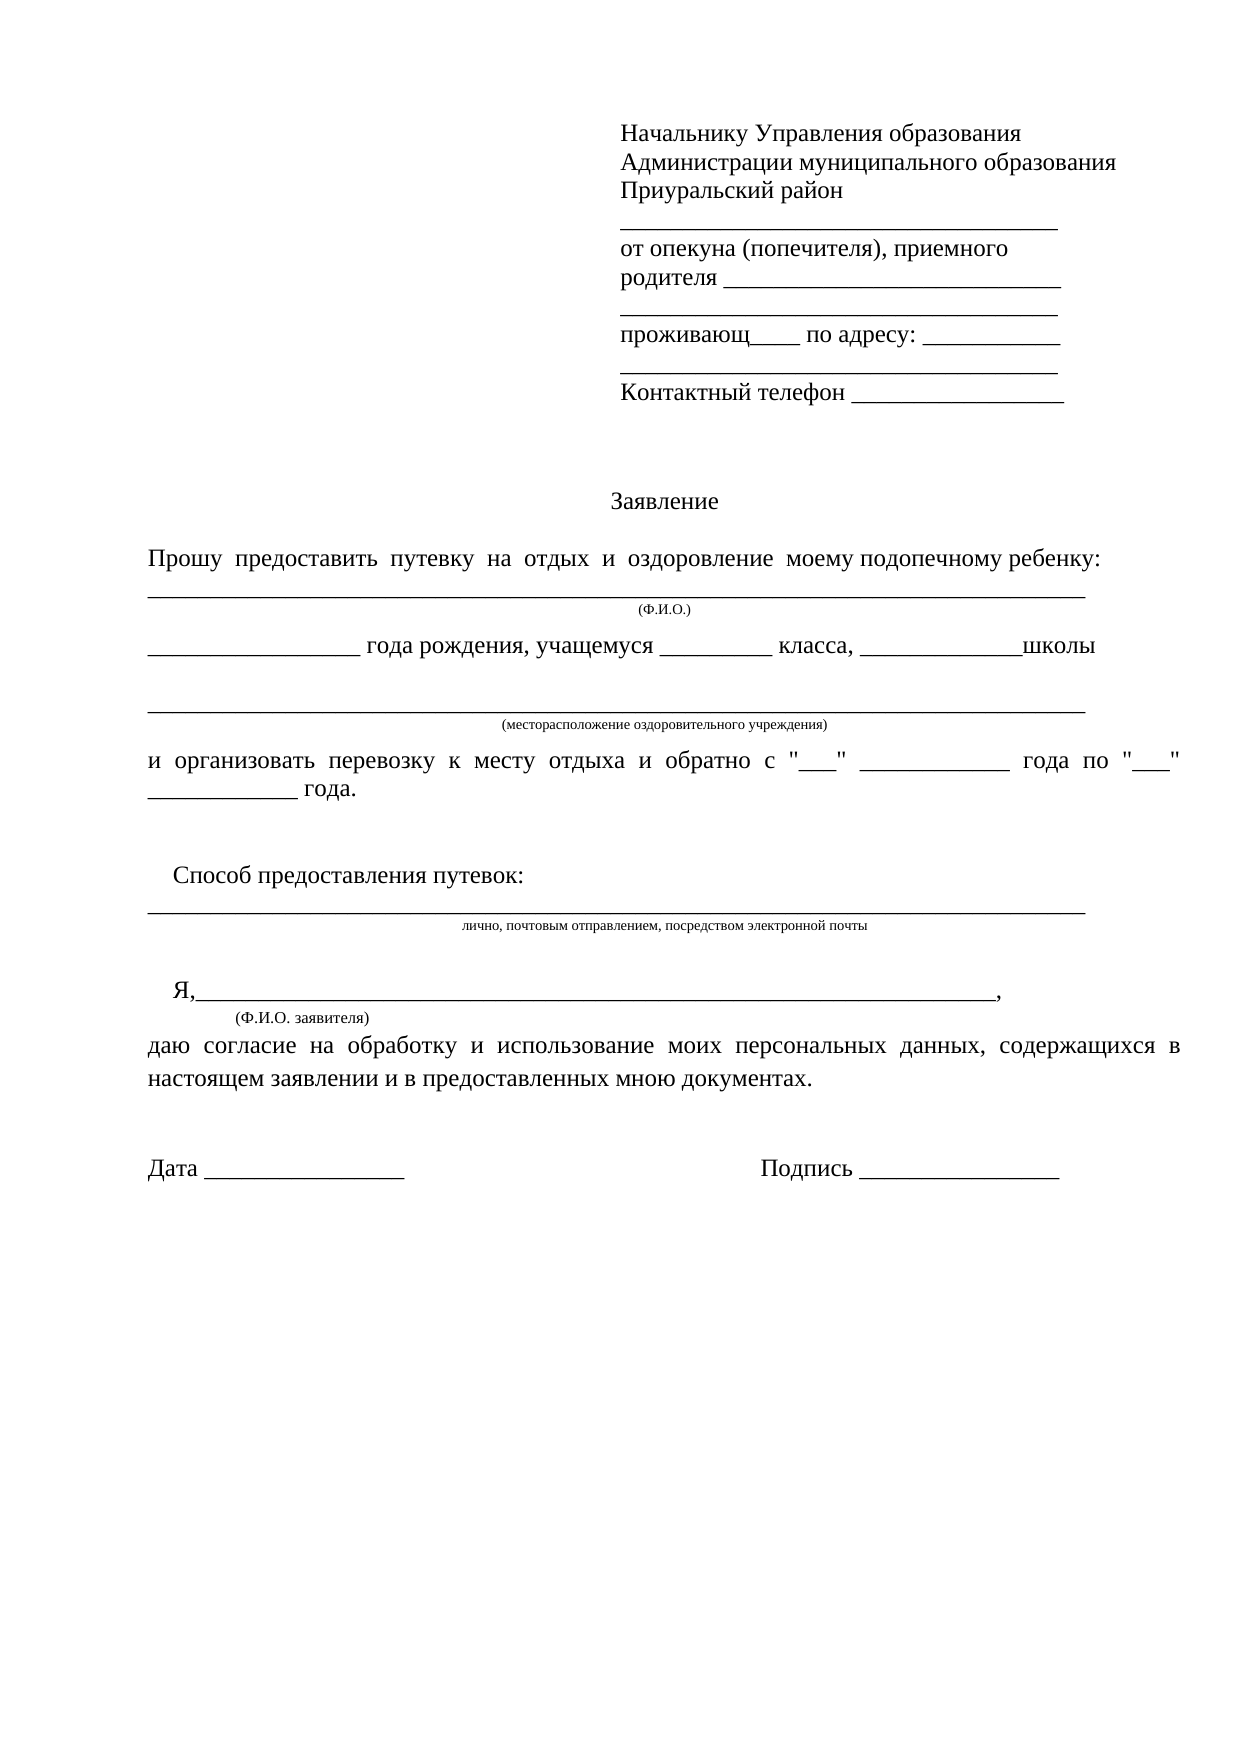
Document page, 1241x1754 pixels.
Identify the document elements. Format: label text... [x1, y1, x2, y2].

text ___________________________________________________________________________ [148, 687, 1181, 716]
text ___________________________________ [148, 204, 1181, 233]
text ___________________________________________________________________________ [148, 888, 1181, 917]
text Прошу предоставить путевку на отдых и оздоровление моему подопечному ребенку: [148, 543, 1181, 572]
text Администрации муниципального образования [148, 147, 1181, 176]
text даю согласие на обработку и использование моих персональных данных, содержащихся в настоящем заявлении и в предоставленных мною документах. [148, 1030, 1181, 1092]
text лично, почтовым отправлением, посредством электронной почты [148, 917, 1181, 946]
text Начальнику Управления образования [148, 118, 1181, 147]
text от опекуна (попечителя), приемного [148, 233, 1181, 262]
text Контактный телефон _________________ [148, 377, 1181, 406]
text (Ф.И.О.) [148, 601, 1181, 630]
text родителя ___________________________ [148, 262, 1181, 291]
text Способ предоставления путевок: [148, 860, 1181, 888]
text Дата ________________ Подпись ________________ [148, 1153, 1181, 1182]
text Я,________________________________________________________________, [148, 975, 1181, 1003]
text ___________________________________ [148, 348, 1181, 377]
text _________________ года рождения, учащемуся _________ класса, _____________школы [148, 630, 1181, 658]
text ___________________________________ [148, 291, 1181, 319]
text Приуральский район [148, 176, 1181, 204]
text (месторасположение оздоровительного учреждения) [148, 716, 1181, 745]
text проживающ____ по адресу: ___________ [148, 319, 1181, 348]
text и организовать перевозку к месту отдыха и обратно с "___" ____________ года по "___" ____________ года. [148, 745, 1181, 802]
text ___________________________________________________________________________ [148, 572, 1181, 601]
text Заявление [148, 486, 1181, 515]
text (Ф.И.О. заявителя) [148, 1008, 1181, 1027]
